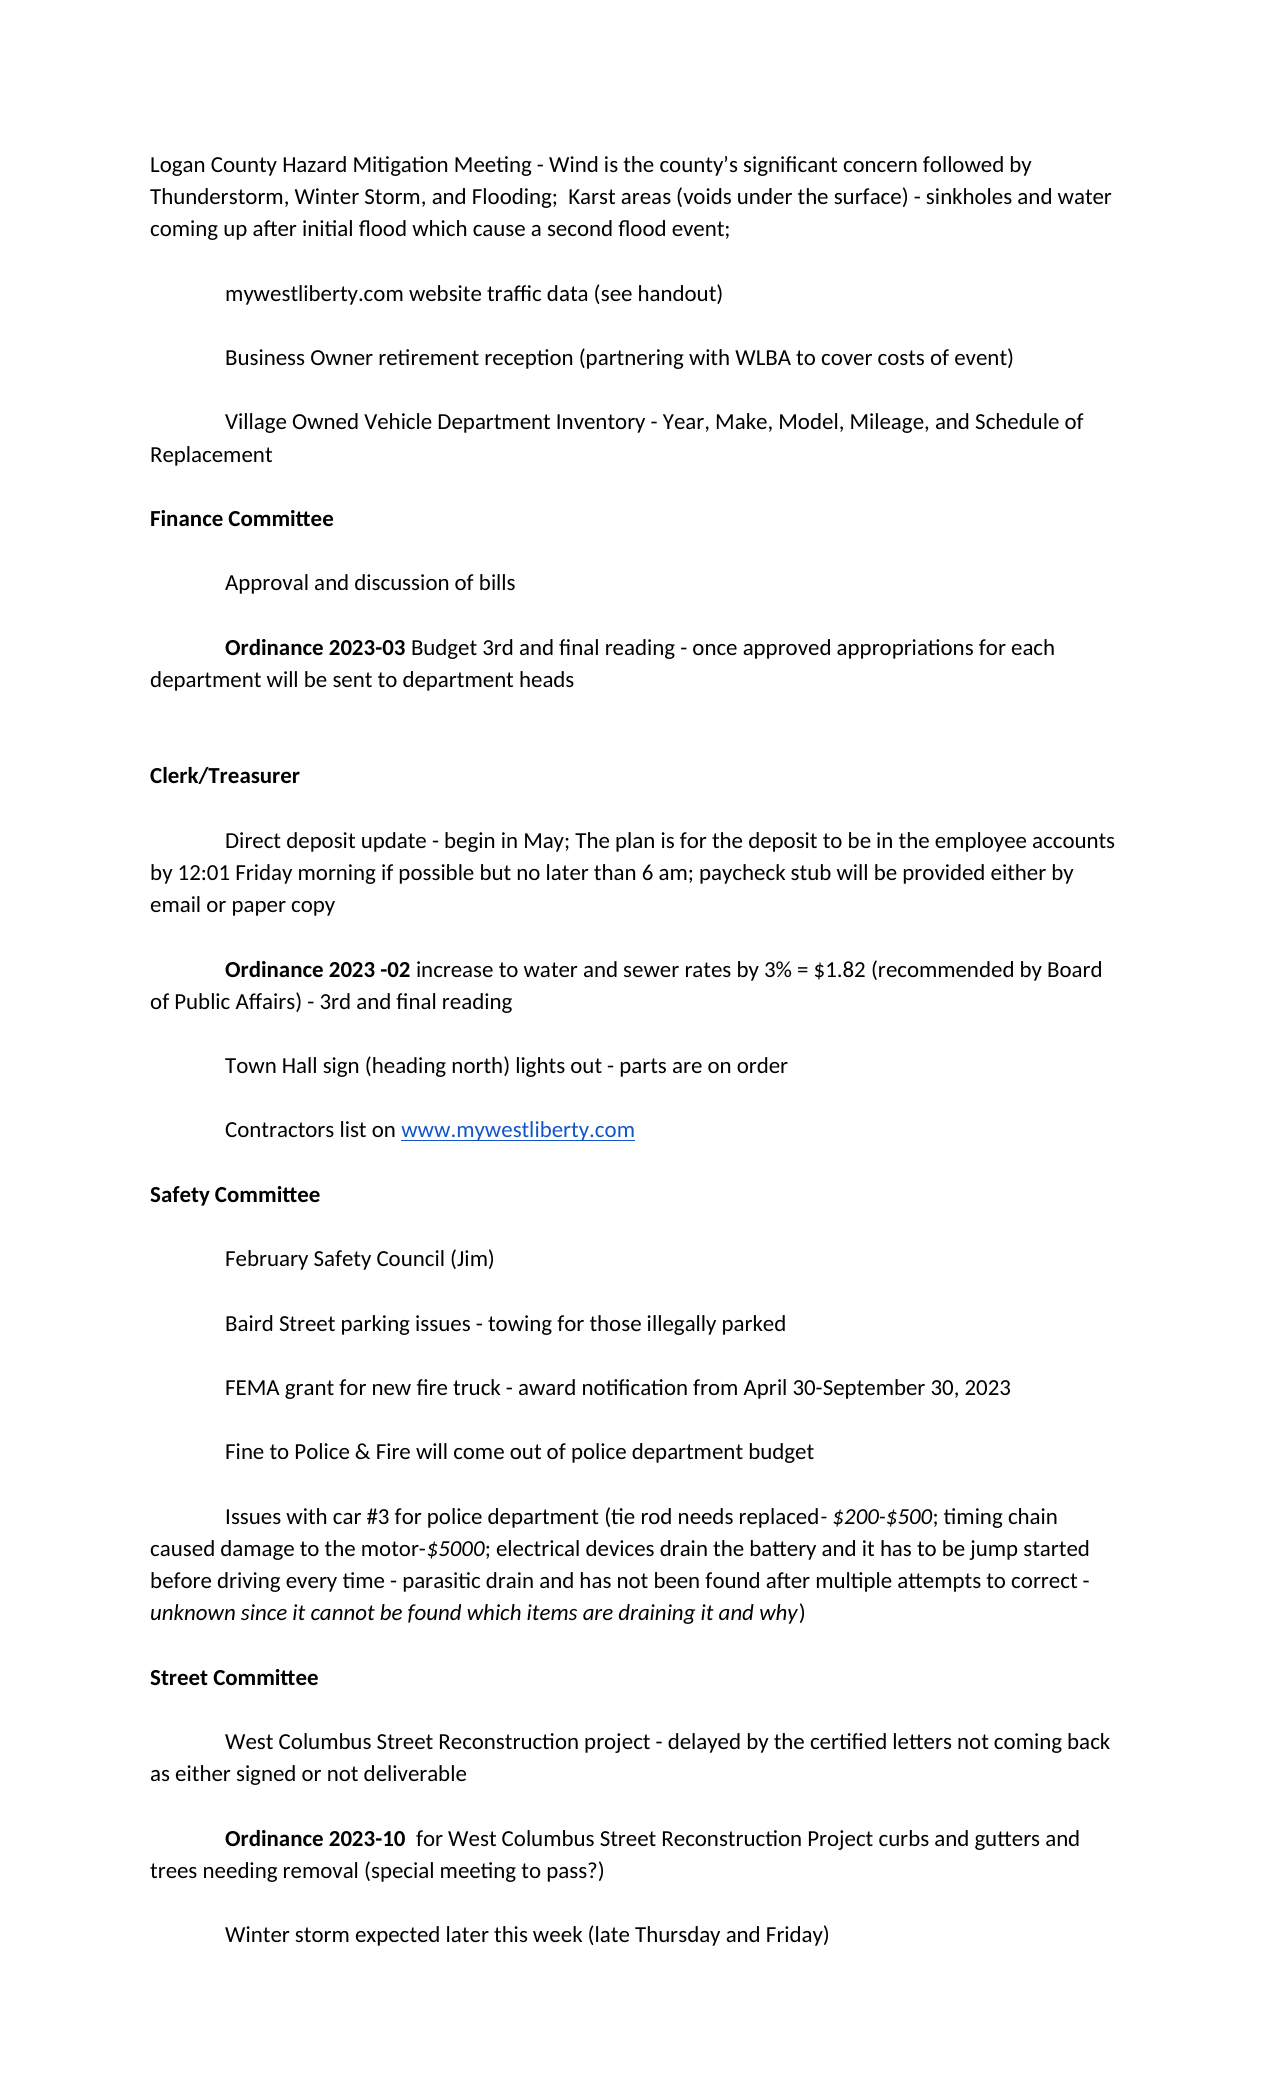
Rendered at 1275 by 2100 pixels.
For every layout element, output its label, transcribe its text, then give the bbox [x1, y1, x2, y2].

text Direct deposit update - begin in May; The plan is for the deposit to be in the employee accounts by 12:01 Friday morning if possible but no later than 6 am; paycheck stub will be provided either by email or paper copy [150, 826, 1125, 918]
text FEMA grant for new fire truck - award notification from April 30-September 30, 2023 [150, 1373, 1125, 1401]
text Logan County Hazard Mitigation Meeting - Wind is the county’s significant concern followed by Thunderstorm, Winter Storm, and Flooding; Karst areas (voids under the surface) - sinkholes and water coming up after initial flood which cause a second flood event; [150, 150, 1125, 242]
text Baird Street parking issues - towing for those illegally parked [150, 1309, 1125, 1337]
text Finance Committee [150, 504, 1125, 532]
text Approval and discussion of bills [150, 568, 1125, 596]
text Winter storm expected later this week (late Thursday and Friday) [150, 1920, 1125, 1948]
text Town Hall sign (heading north) lights out - parts are on order [150, 1051, 1125, 1079]
text Issues with car #3 for police department (tie rod needs replaced- $200-$500; timing chain caused damage to the motor-$5000; electrical devices drain the battery and it has to be jump started before driving every time - parasitic drain and has not been found after multiple attempts to correct - unknown since it cannot be found which items are draining it and why) [150, 1502, 1125, 1626]
text Ordinance 2023 -02 increase to water and sewer rates by 3% = $1.82 (recommended by Board of Public Affairs) - 3rd and final reading [150, 955, 1125, 1015]
text Contractors list on www.mywestliberty.com [150, 1116, 1125, 1144]
text Ordinance 2023-10 for West Columbus Street Reconstruction Project curbs and gutters and trees needing removal (special meeting to pass?) [150, 1824, 1125, 1884]
text Ordinance 2023-03 Budget 3rd and final reading - once approved appropriations for each department will be sent to department heads [150, 633, 1125, 693]
text February Safety Council (Jim) [150, 1244, 1125, 1272]
text Fine to Police & Fire will come out of police department budget [150, 1437, 1125, 1466]
text Village Owned Vehicle Department Inventory - Year, Make, Model, Mileage, and Schedule of Replacement [150, 407, 1125, 468]
text mywestliberty.com website traffic data (see handout) [150, 279, 1125, 307]
text Clerk/Treasurer [150, 762, 1125, 789]
text Business Owner retirement reception (partnering with WLBA to cover costs of event) [150, 343, 1125, 371]
text Street Committee [150, 1663, 1125, 1691]
text West Columbus Street Reconstruction project - delayed by the certified letters not coming back as either signed or not deliverable [150, 1727, 1125, 1787]
text Safety Committee [150, 1180, 1125, 1208]
